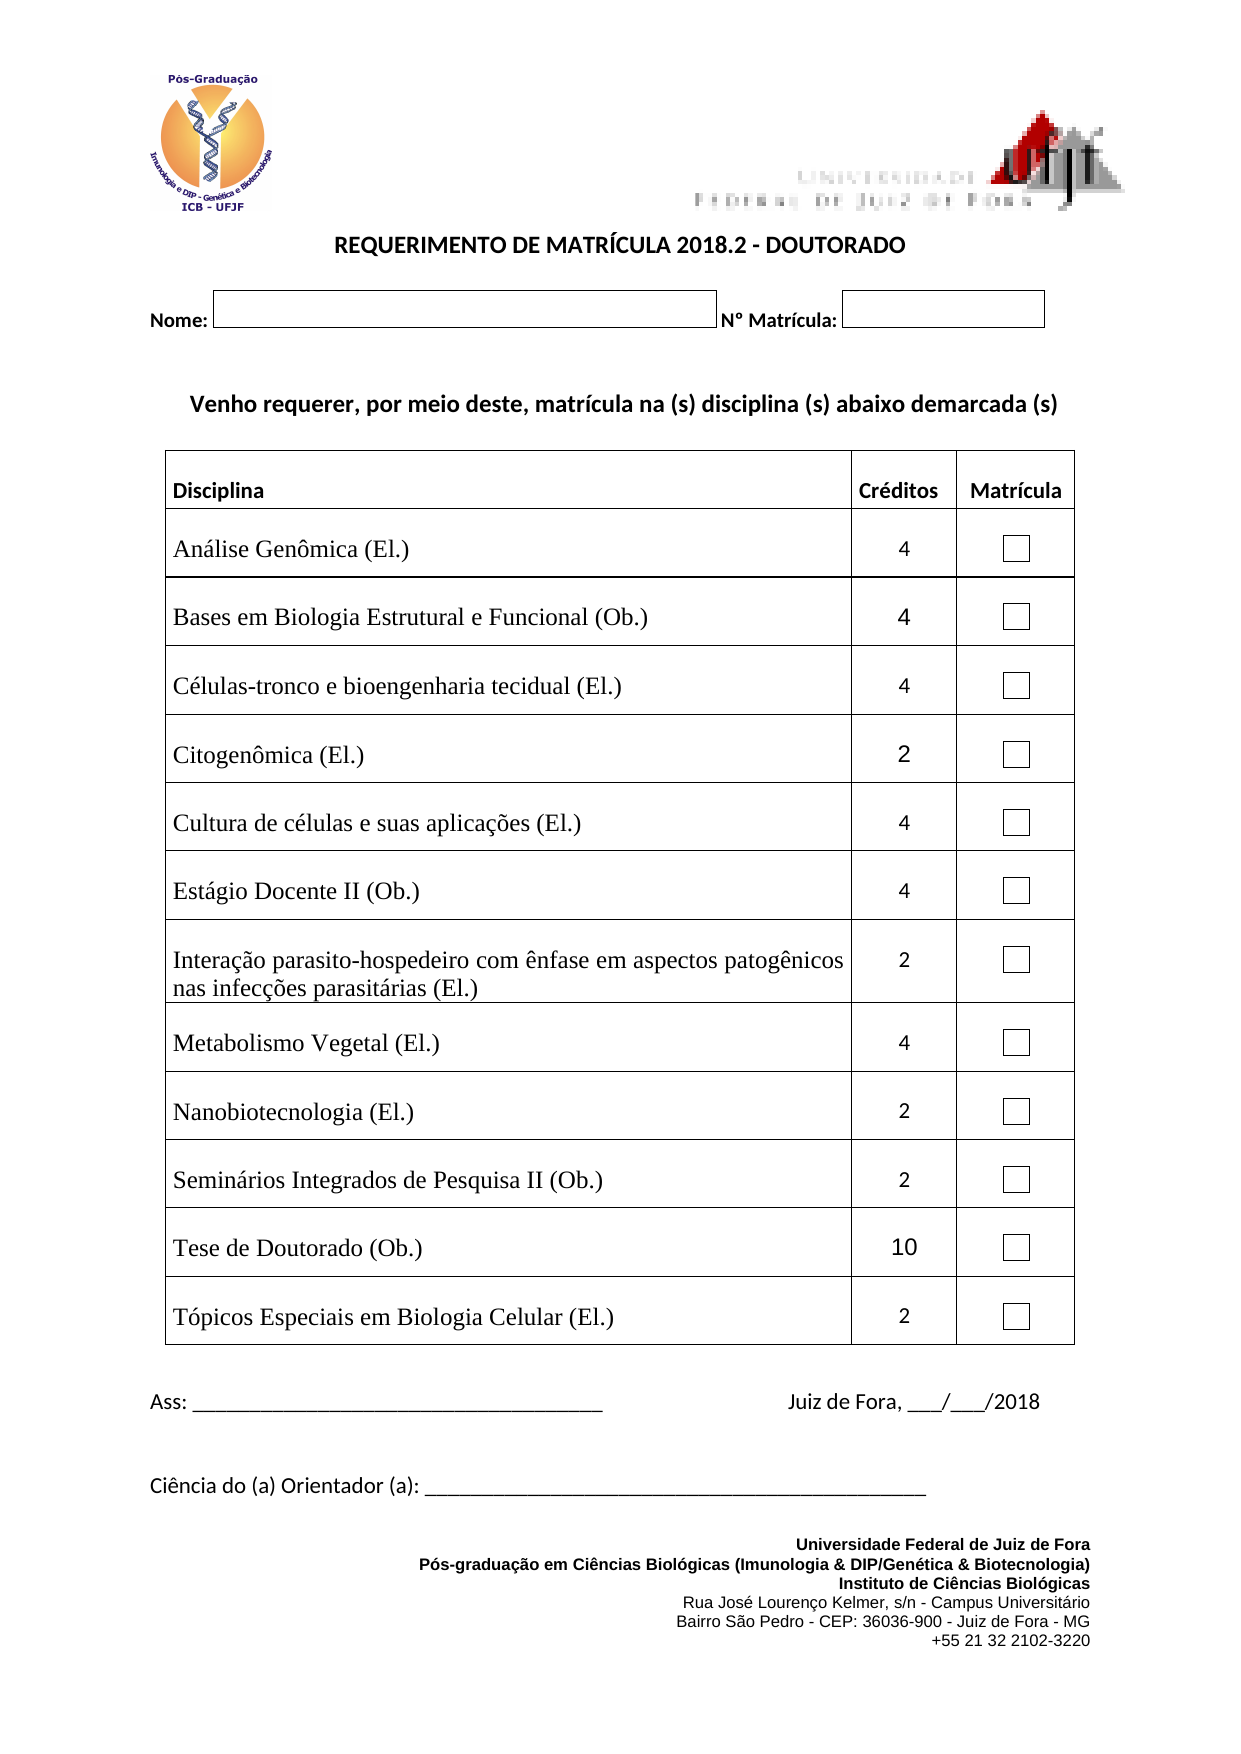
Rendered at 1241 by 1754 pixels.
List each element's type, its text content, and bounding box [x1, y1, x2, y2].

table_cell [957, 1072, 1074, 1139]
table_cell Células-tronco e bioengenharia tecidual (El.) [166, 646, 851, 714]
table_cell Cultura de células e suas aplicações (El.) [166, 783, 851, 850]
table_cell 2 [852, 1277, 956, 1344]
table_cell [957, 920, 1074, 1002]
table_header Disciplina [166, 451, 851, 508]
table_cell Tese de Doutorado (Ob.) [166, 1208, 851, 1276]
table_cell [957, 578, 1074, 645]
table_cell [957, 1208, 1074, 1276]
text Ciência do (a) Orientador (a): ____________________________________________ [150, 1471, 1090, 1499]
table_cell 2 [852, 1140, 956, 1207]
table_cell [957, 509, 1074, 576]
table_cell [957, 1140, 1074, 1207]
table_cell 4 [852, 1003, 956, 1071]
table_cell Interação parasito-hospedeiro com ênfase em aspectos patogênicos nas infecções parasitárias (El.) [166, 920, 851, 1002]
table_cell 4 [852, 509, 956, 576]
table_cell [957, 783, 1074, 850]
table_cell Nanobiotecnologia (El.) [166, 1072, 851, 1139]
table_cell Estágio Docente II (Ob.) [166, 851, 851, 919]
table_cell Análise Genômica (El.) [166, 509, 851, 576]
table_cell [957, 1003, 1074, 1071]
picture [150, 75, 272, 211]
text Venho requerer, por meio deste, matrícula na (s) disciplina (s) abaixo demarcada (s) [150, 389, 1090, 419]
table_cell 4 [852, 783, 956, 850]
text Ass: ____________________________________ Juiz de Fora, ___/___/2018 [150, 1387, 1090, 1415]
table_cell Tópicos Especiais em Biologia Celular (El.) [166, 1277, 851, 1344]
table_cell 4 [852, 578, 956, 645]
text REQUERIMENTO DE MATRÍCULA 2018.2 - DOUTORADO [150, 229, 1090, 259]
table_cell [957, 646, 1074, 714]
table_cell 2 [852, 715, 956, 782]
table_cell Bases em Biologia Estrutural e Funcional (Ob.) [166, 578, 851, 645]
table_header Nome: Nº Matrícula: [139, 290, 1094, 358]
table_cell 4 [852, 851, 956, 919]
table_cell 10 [852, 1208, 956, 1276]
table_cell 2 [852, 920, 956, 1002]
table_cell Metabolismo Vegetal (El.) [166, 1003, 851, 1071]
table_cell 2 [852, 1072, 956, 1139]
table_header Matrícula [957, 451, 1074, 508]
table_header Créditos [852, 451, 956, 508]
table_cell [957, 851, 1074, 919]
table_cell Seminários Integrados de Pesquisa II (Ob.) [166, 1140, 851, 1207]
table_cell Citogenômica (El.) [166, 715, 851, 782]
table_cell [957, 1277, 1074, 1344]
table_cell [957, 715, 1074, 782]
table_cell 4 [852, 646, 956, 714]
